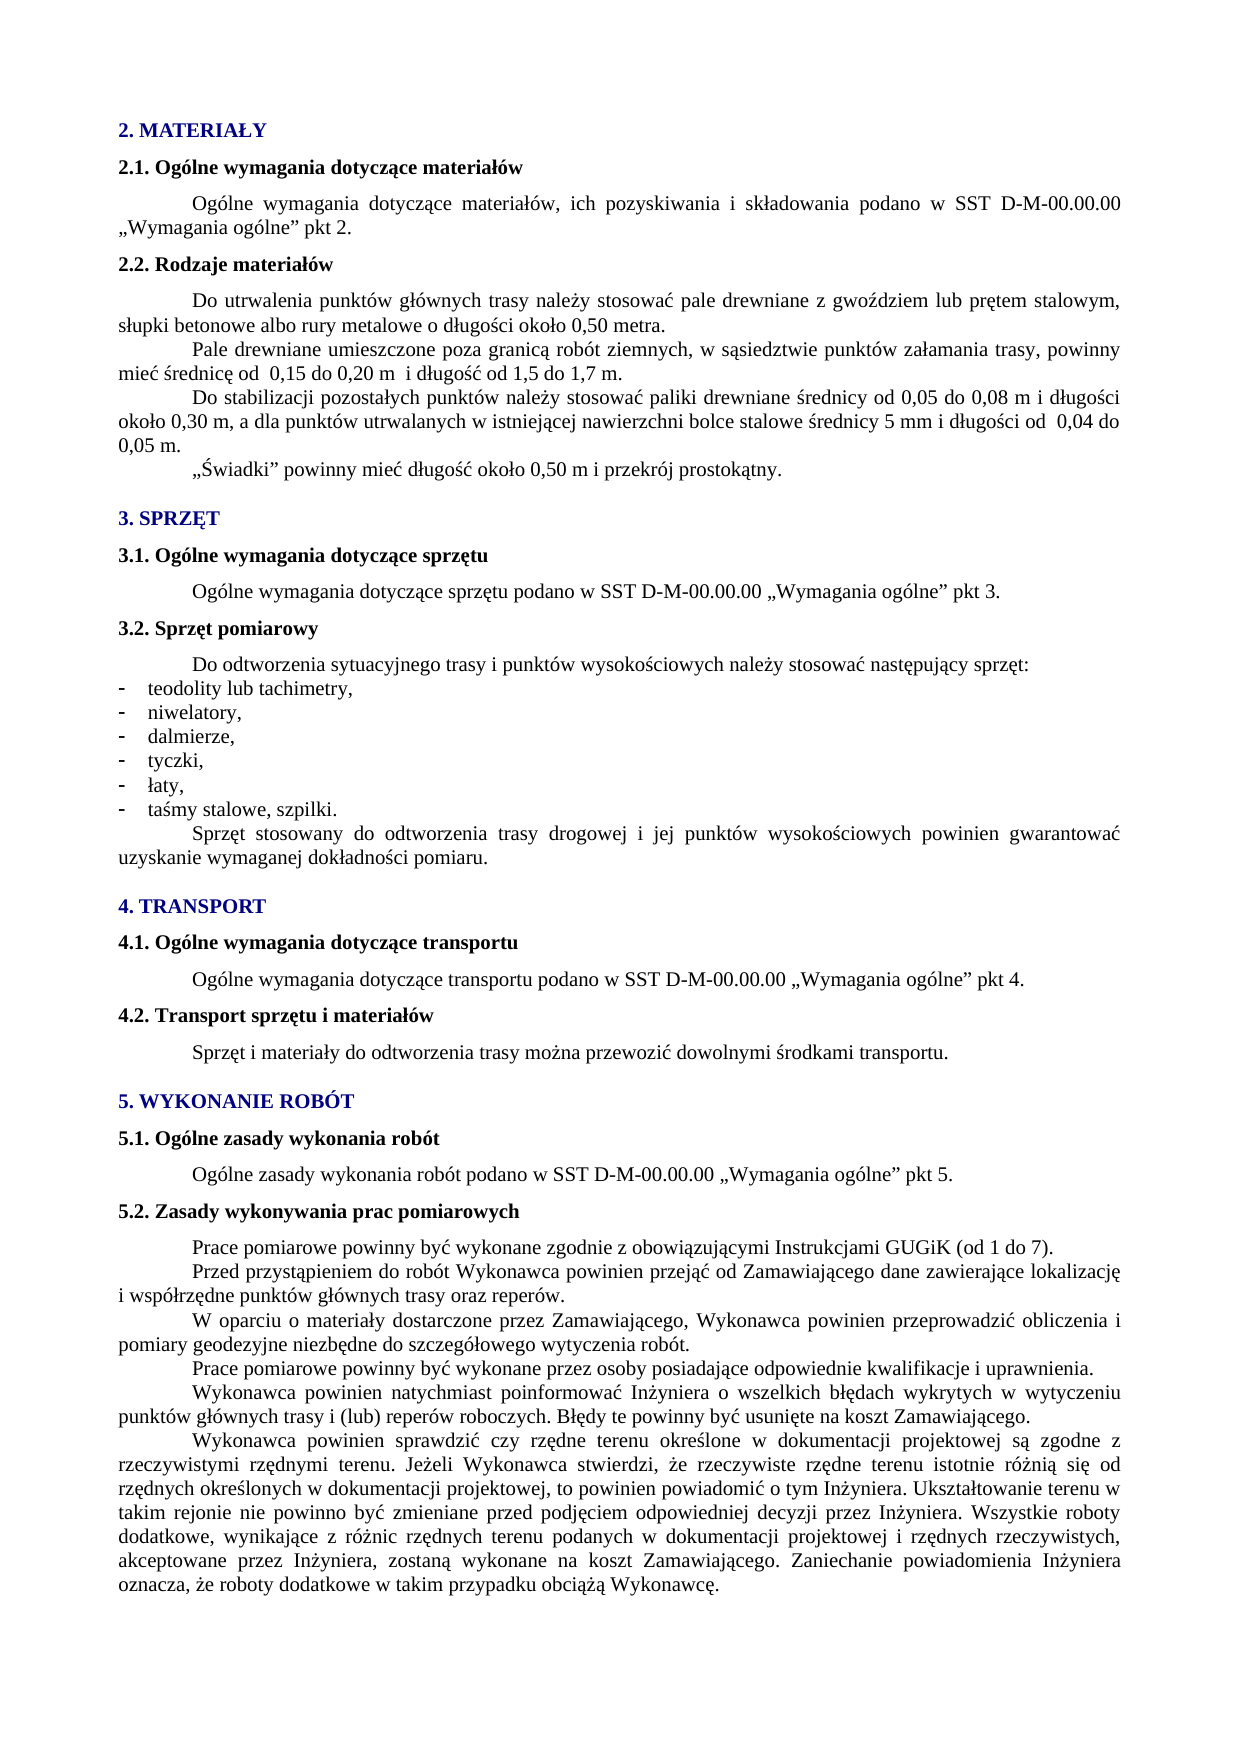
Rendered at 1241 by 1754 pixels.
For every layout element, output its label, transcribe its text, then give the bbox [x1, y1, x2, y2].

list tyczki, [118, 748, 1122, 772]
text 5.1. Ogólne zasady wykonania robót [118, 1126, 1122, 1150]
text Przed przystąpieniem do robót Wykonawca powinien przejąć od Zamawiającego dane zawierające lokalizację i współrzędne punktów głównych trasy oraz reperów. [118, 1259, 1122, 1307]
list łaty, [118, 772, 1122, 797]
text 2.2. Rodzaje materiałów [118, 252, 1122, 276]
text Ogólne wymagania dotyczące transportu podano w SST D-M-00.00.00 „Wymagania ogólne” pkt 4. [118, 967, 1122, 991]
text „Świadki” powinny mieć długość około i przekrój prostokątny. [118, 457, 1122, 481]
text Prace pomiarowe powinny być wykonane przez osoby posiadające odpowiednie kwalifikacje i uprawnienia. [118, 1356, 1122, 1380]
text 4. TRANSPORT [118, 894, 1122, 918]
text Do stabilizacji pozostałych punktów należy stosować paliki drewniane średnicy od 0,05 do i długości około , a dla punktów utrwalanych w istniejącej nawierzchni bolce stalowe średnicy i długości od 0,04 do . [118, 385, 1122, 457]
text Do utrwalenia punktów głównych trasy należy stosować pale drewniane z gwoździem lub prętem stalowym, słupki betonowe albo rury metalowe o długości około . [118, 288, 1122, 337]
text Ogólne wymagania dotyczące sprzętu podano w SST D-M-00.00.00 „Wymagania ogólne” pkt 3. [118, 579, 1122, 603]
text Prace pomiarowe powinny być wykonane zgodnie z obowiązującymi Instrukcjami GUGiK (od 1 do 7). [118, 1235, 1122, 1259]
text 3. SPRZĘT [118, 506, 1122, 530]
text 3.2. Sprzęt pomiarowy [118, 616, 1122, 640]
text 2.1. Ogólne wymagania dotyczące materiałów [118, 155, 1122, 179]
text Ogólne zasady wykonania robót podano w SST D-M-00.00.00 „Wymagania ogólne” pkt 5. [118, 1162, 1122, 1186]
list teodolity lub tachimetry, [118, 676, 1122, 700]
text 4.1. Ogólne wymagania dotyczące transportu [118, 930, 1122, 954]
text Sprzęt stosowany do odtworzenia trasy drogowej i jej punktów wysokościowych powinien gwarantować uzyskanie wymaganej dokładności pomiaru. [118, 821, 1122, 869]
text Do odtworzenia sytuacyjnego trasy i punktów wysokościowych należy stosować następujący sprzęt: [118, 652, 1122, 676]
list taśmy stalowe, szpilki. [118, 797, 1122, 821]
list niwelatory, [118, 700, 1122, 724]
text Wykonawca powinien sprawdzić czy rzędne terenu określone w dokumentacji projektowej są zgodne z rzeczywistymi rzędnymi terenu. Jeżeli Wykonawca stwierdzi, że rzeczywiste rzędne terenu istotnie różnią się od rzędnych określonych w dokumentacji projektowej, to powinien powiadomić o tym Inżyniera. Ukształtowanie terenu w takim rejonie nie powinno być zmieniane przed podjęciem odpowiedniej decyzji przez Inżyniera. Wszystkie roboty dodatkowe, wynikające z różnic rzędnych terenu podanych w dokumentacji projektowej i rzędnych rzeczywistych, akceptowane przez Inżyniera, zostaną wykonane na koszt Zamawiającego. Zaniechanie powiadomienia Inżyniera oznacza, że roboty dodatkowe w takim przypadku obciążą Wykonawcę. [118, 1428, 1122, 1596]
text 5.2. Zasady wykonywania prac pomiarowych [118, 1199, 1122, 1223]
text W oparciu o materiały dostarczone przez Zamawiającego, Wykonawca powinien przeprowadzić obliczenia i pomiary geodezyjne niezbędne do szczegółowego wytyczenia robót. [118, 1307, 1122, 1356]
text Ogólne wymagania dotyczące materiałów, ich pozyskiwania i składowania podano w SST D-M-00.00.00 „Wymagania ogólne” pkt 2. [118, 191, 1122, 239]
text 4.2. Transport sprzętu i materiałów [118, 1003, 1122, 1027]
text Sprzęt i materiały do odtworzenia trasy można przewozić dowolnymi środkami transportu. [118, 1040, 1122, 1064]
text Pale drewniane umieszczone poza granicą robót ziemnych, w sąsiedztwie punktów załamania trasy, powinny mieć średnicę od 0,15 do i długość od 1,5 do . [118, 337, 1122, 385]
text Wykonawca powinien natychmiast poinformować Inżyniera o wszelkich błędach wykrytych w wytyczeniu punktów głównych trasy i (lub) reperów roboczych. Błędy te powinny być usunięte na koszt Zamawiającego. [118, 1380, 1122, 1428]
text 3.1. Ogólne wymagania dotyczące sprzętu [118, 542, 1122, 567]
text 5. WYKONANIE ROBÓT [118, 1089, 1122, 1113]
list dalmierze, [118, 724, 1122, 748]
text 2. MATERIAŁY [118, 118, 1122, 142]
